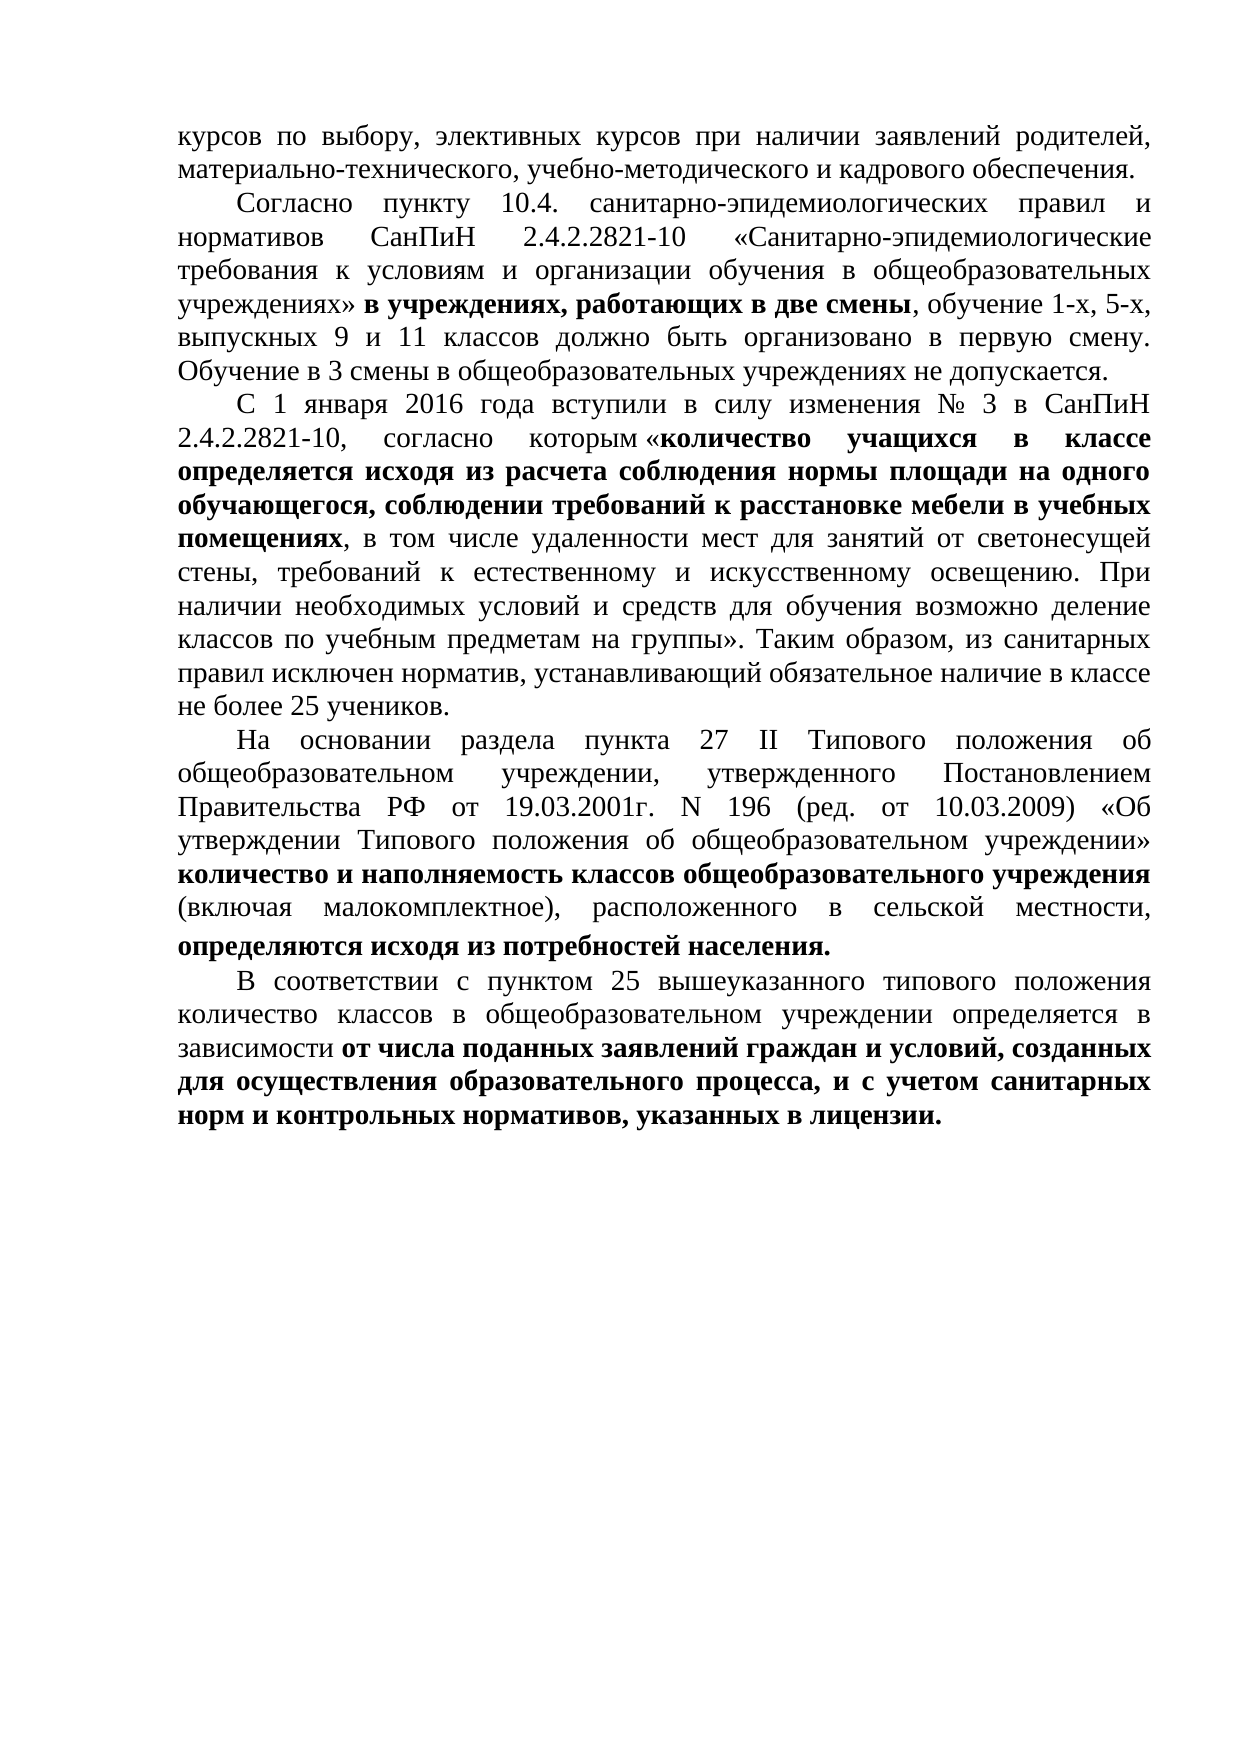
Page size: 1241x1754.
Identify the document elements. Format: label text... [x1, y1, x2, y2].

text Согласно пункту 10.4. санитарно-эпидемиологических правил и нормативов СанПиН 2.4.2.2821-10 «Санитарно-эпидемиологические требования к условиям и организации обучения в общеобразовательных учреждениях» в учреждениях, работающих в две смены, обучение 1-х, 5-х, выпускных 9 и 11 классов должно быть организовано в первую смену. Обучение в 3 смены в общеобразовательных учреждениях не допускается. [177, 185, 1152, 386]
text В соответствии с пунктом 25 вышеуказанного типового положения количество классов в общеобразовательном учреждении определяется в зависимости от числа поданных заявлений граждан и условий, созданных для осуществления образовательного процесса, и с учетом санитарных норм и контрольных нормативов, указанных в лицензии. [177, 963, 1152, 1130]
text На основании раздела пункта 27 II Типового положения об общеобразовательном учреждении, утвержденного Постановлением Правительства РФ от 19.03.2001г. N 196 (ред. от 10.03.2009) «Об утверждении Типового положения об общеобразовательном учреждении» количество и наполняемость классов общеобразовательного учреждения (включая малокомплектное), расположенного в сельской местности, определяются исходя из потребностей населения. [177, 722, 1152, 963]
text C 1 января 2016 года вступили в силу изменения № 3 в СанПиН 2.4.2.2821-10, согласно которым «количество учащихся в классе определяется исходя из расчета соблюдения нормы площади на одного обучающегося, соблюдении требований к расстановке мебели в учебных помещениях, в том числе удаленности мест для занятий от светонесущей стены, требований к естественному и искусственному освещению. При наличии необходимых условий и средств для обучения возможно деление классов по учебным предметам на группы». Таким образом, из санитарных правил исключен норматив, устанавливающий обязательное наличие в классе не более 25 учеников. [177, 386, 1152, 722]
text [177, 118, 1152, 185]
